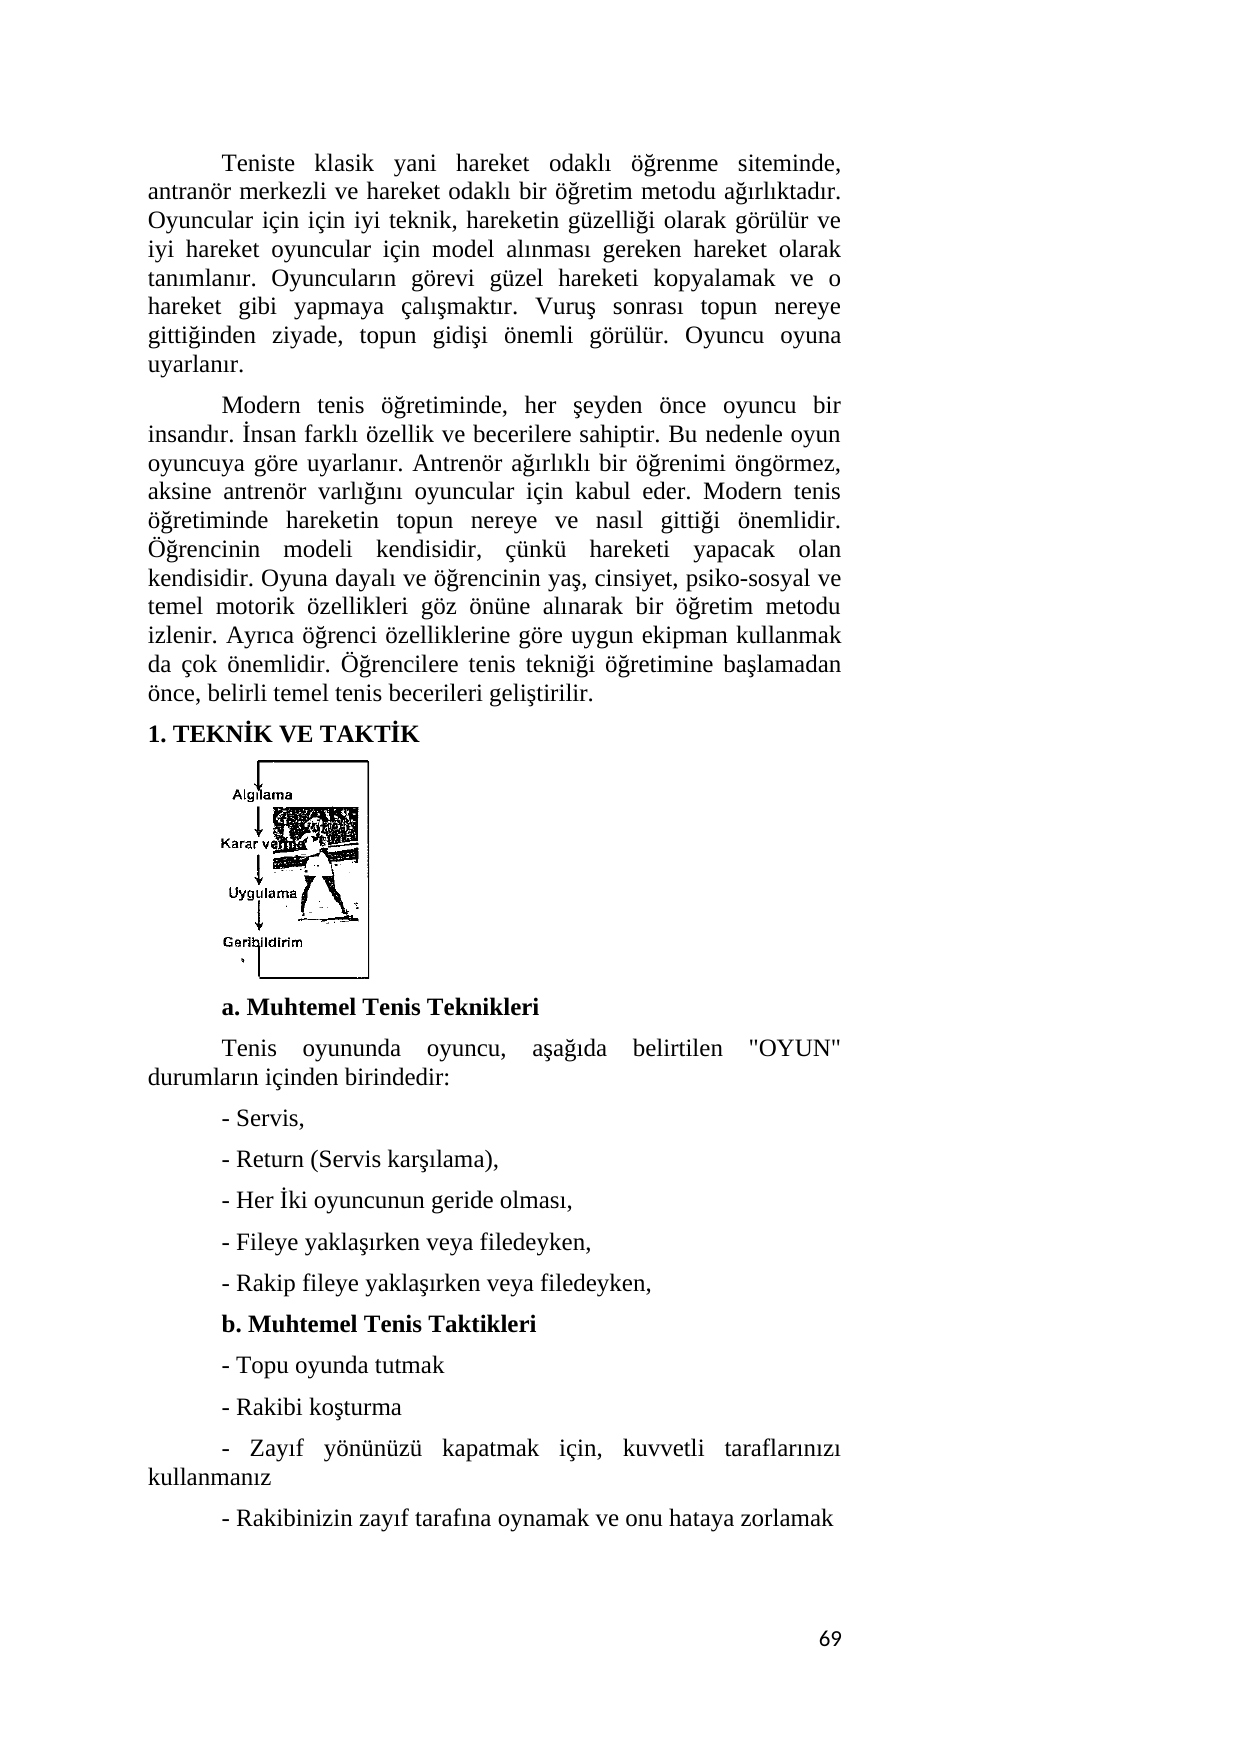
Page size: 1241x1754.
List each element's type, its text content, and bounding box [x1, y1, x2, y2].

text b. Muhtemel Tenis Taktikleri [148, 1309, 842, 1338]
text Modern tenis öğretiminde, her şeyden önce oyuncu bir insandır. İnsan farklı özellik ve becerilere sahiptir. Bu nedenle oyun oyuncuya göre uyarlanır. Antrenör ağırlıklı bir öğrenimi öngörmez, aksine antrenör varlığını oyuncular için kabul eder. Modern tenis öğretiminde hareketin topun nereye ve nasıl gittiği önemlidir. Öğrencinin modeli kendisidir, çünkü hareketi yapacak olan kendisidir. Oyuna dayalı ve öğrencinin yaş, cinsiyet, psiko-sosyal ve temel motorik özellikleri göz önüne alınarak bir öğretim metodu izlenir. Ayrıca öğrenci özelliklerine göre uygun ekipman kullanmak da çok önemlidir. Öğrencilere tenis tekniği öğretimine başlamadan önce, belirli temel tenis becerileri geliştirilir. [148, 390, 842, 706]
text - Zayıf yönünüzü kapatmak için, kuvvetli taraflarınızı kullanmanız [148, 1433, 842, 1490]
text a. Muhtemel Tenis Teknikleri [148, 992, 842, 1020]
text Tenis oyununda oyuncu, aşağıda belirtilen "OYUN" durumların içinden birindedir: [148, 1033, 842, 1090]
text 1. TEKNİK VE TAKTİK [148, 719, 842, 748]
text - Rakip fileye yaklaşırken veya filedeyken, [148, 1268, 842, 1297]
text - Her İki oyuncunun geride olması, [148, 1185, 842, 1214]
text - Servis, [148, 1103, 842, 1132]
text - Fileye yaklaşırken veya filedeyken, [148, 1227, 842, 1255]
text - Rakibi koşturma [148, 1392, 842, 1420]
text Teniste klasik yani hareket odaklı öğrenme siteminde, antranör merkezli ve hareket odaklı bir öğretim metodu ağırlıktadır. Oyuncular için için iyi teknik, hareketin güzelliği olarak görülür ve iyi hareket oyuncular için model alınması gereken hareket olarak tanımlanır. Oyuncuların görevi güzel hareketi kopyalamak ve o hareket gibi yapmaya çalışmaktır. Vuruş sonrası topun nereye gittiğinden ziyade, topun gidişi önemli görülür. Oyuncu oyuna uyarlanır. [148, 148, 842, 378]
text - Return (Servis karşılama), [148, 1144, 842, 1173]
text - Rakibinizin zayıf tarafına oynamak ve onu hataya zorlamak [148, 1503, 842, 1532]
text - Topu oyunda tutmak [148, 1350, 842, 1379]
picture [221, 760, 370, 979]
